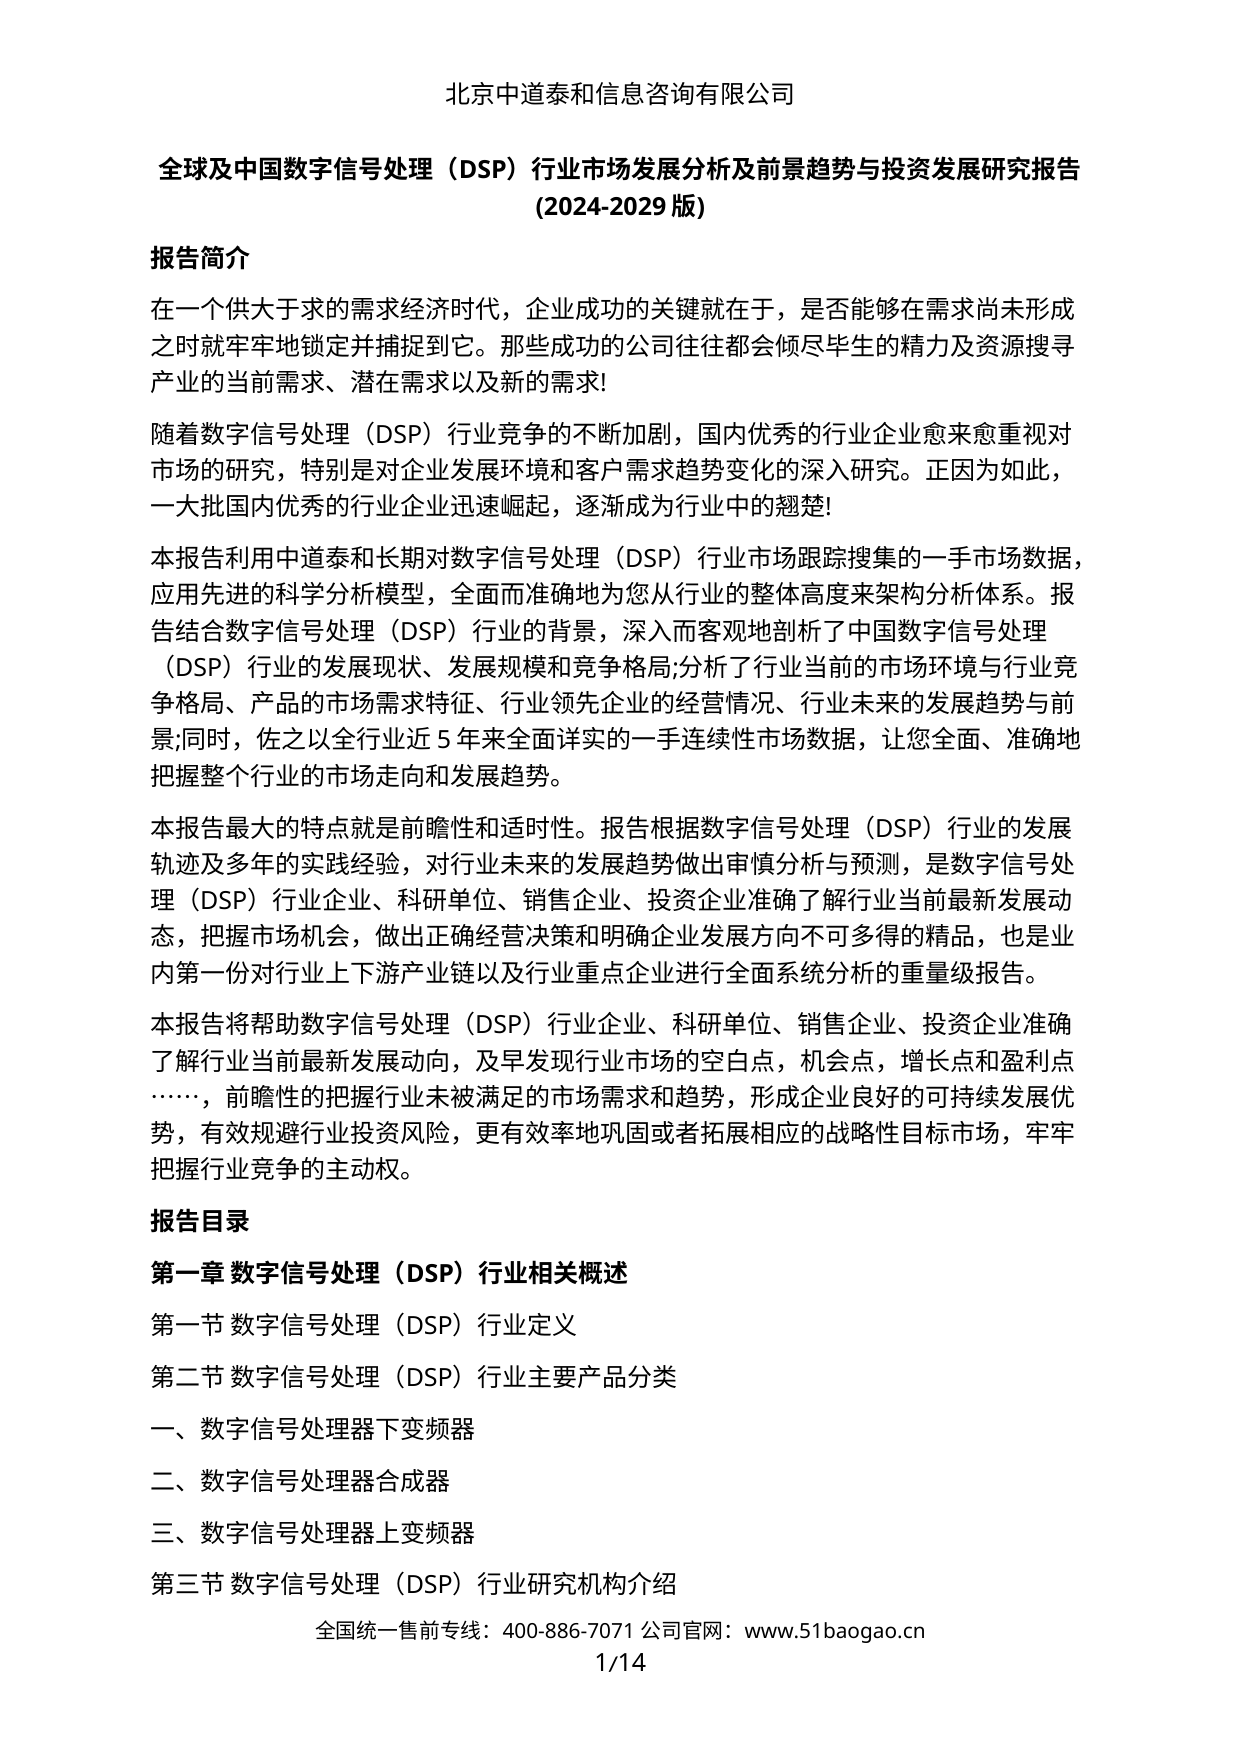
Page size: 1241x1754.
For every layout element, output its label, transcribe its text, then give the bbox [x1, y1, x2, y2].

text 一、数字信号处理器下变频器 [150, 1409, 1090, 1446]
text 本报告将帮助数字信号处理（DSP）行业企业、科研单位、销售企业、投资企业准确了解行业当前最新发展动向，及早发现行业市场的空白点，机会点，增长点和盈利点……，前瞻性的把握行业未被满足的市场需求和趋势，形成企业良好的可持续发展优势，有效规避行业投资风险，更有效率地巩固或者拓展相应的战略性目标市场，牢牢把握行业竞争的主动权。 [150, 1005, 1090, 1186]
text 第一节 数字信号处理（DSP）行业定义 [150, 1306, 1090, 1342]
text 报告目录 [150, 1202, 1090, 1238]
text 三、数字信号处理器上变频器 [150, 1513, 1090, 1549]
text 二、数字信号处理器合成器 [150, 1461, 1090, 1497]
text 第二节 数字信号处理（DSP）行业主要产品分类 [150, 1357, 1090, 1394]
text 全球及中国数字信号处理（DSP）行业市场发展分析及前景趋势与投资发展研究报告(2024-2029版) [150, 150, 1090, 222]
text 报告简介 [150, 238, 1090, 274]
text 本报告利用中道泰和长期对数字信号处理（DSP）行业市场跟踪搜集的一手市场数据，应用先进的科学分析模型，全面而准确地为您从行业的整体高度来架构分析体系。报告结合数字信号处理（DSP）行业的背景，深入而客观地剖析了中国数字信号处理（DSP）行业的发展现状、发展规模和竞争格局;分析了行业当前的市场环境与行业竞争格局、产品的市场需求特征、行业领先企业的经营情况、行业未来的发展趋势与前景;同时，佐之以全行业近5年来全面详实的一手连续性市场数据，让您全面、准确地把握整个行业的市场走向和发展趋势。 [150, 539, 1090, 792]
text 在一个供大于求的需求经济时代，企业成功的关键就在于，是否能够在需求尚未形成之时就牢牢地锁定并捕捉到它。那些成功的公司往往都会倾尽毕生的精力及资源搜寻产业的当前需求、潜在需求以及新的需求! [150, 290, 1090, 399]
text 第一章 数字信号处理（DSP）行业相关概述 [150, 1254, 1090, 1290]
text 第三节 数字信号处理（DSP）行业研究机构介绍 [150, 1565, 1090, 1601]
text 随着数字信号处理（DSP）行业竞争的不断加剧，国内优秀的行业企业愈来愈重视对市场的研究，特别是对企业发展环境和客户需求趋势变化的深入研究。正因为如此，一大批国内优秀的行业企业迅速崛起，逐渐成为行业中的翘楚! [150, 414, 1090, 523]
text 本报告最大的特点就是前瞻性和适时性。报告根据数字信号处理（DSP）行业的发展轨迹及多年的实践经验，对行业未来的发展趋势做出审慎分析与预测，是数字信号处理（DSP）行业企业、科研单位、销售企业、投资企业准确了解行业当前最新发展动态，把握市场机会，做出正确经营决策和明确企业发展方向不可多得的精品，也是业内第一份对行业上下游产业链以及行业重点企业进行全面系统分析的重量级报告。 [150, 808, 1090, 989]
